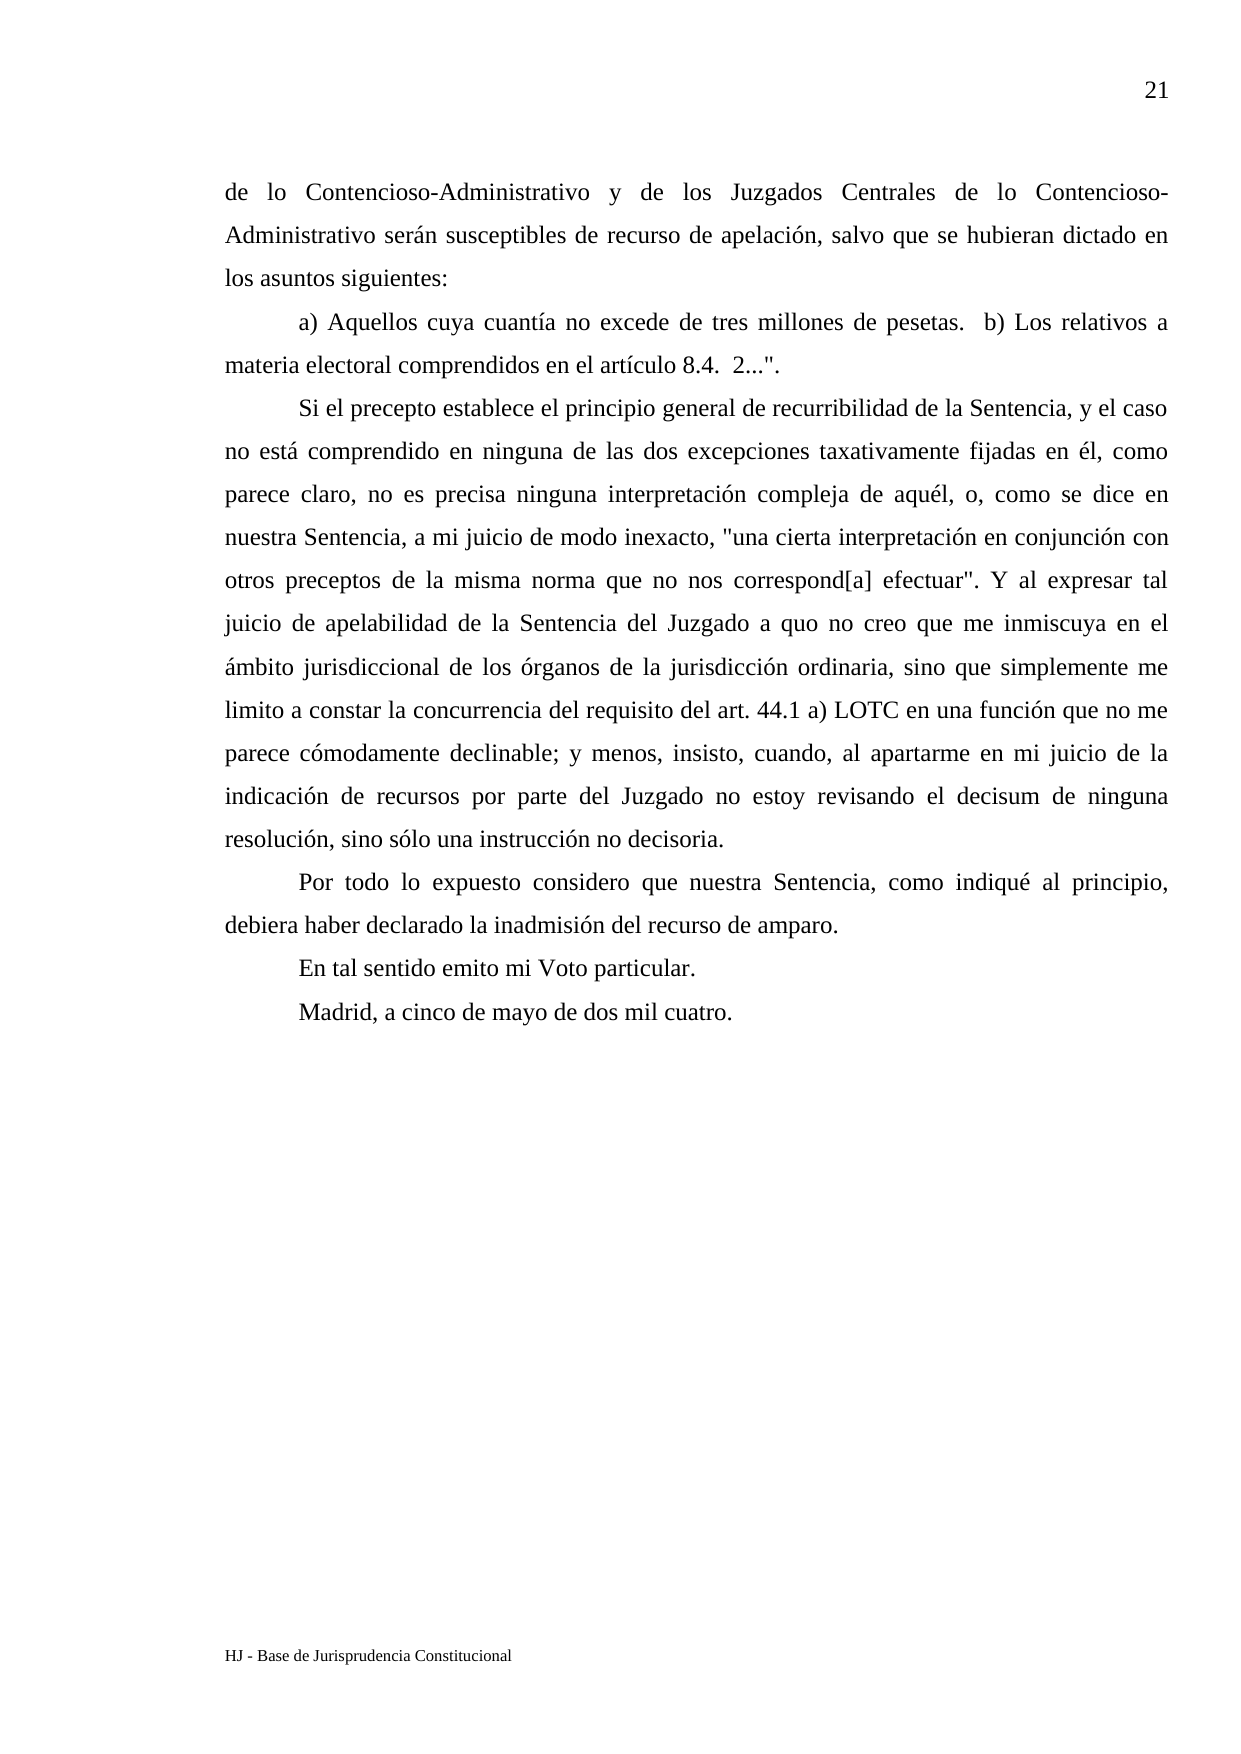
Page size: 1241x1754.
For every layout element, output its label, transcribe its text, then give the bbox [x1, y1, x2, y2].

text Si el precepto establece el principio general de recurribilidad de la Sentencia, y el caso no está comprendido en ninguna de las dos excepciones taxativamente fijadas en él, como parece claro, no es precisa ninguna interpretación compleja de aquél, o, como se dice en nuestra Sentencia, a mi juicio de modo inexacto, "una cierta interpretación en conjunción con otros preceptos de la misma norma que no nos correspond[a] efectuar". Y al expresar tal juicio de apelabilidad de la Sentencia del Juzgado a quo no creo que me inmiscuya en el ámbito jurisdiccional de los órganos de la jurisdicción ordinaria, sino que simplemente me limito a constar la concurrencia del requisito del art. 44.1 a) LOTC en una función que no me parece cómodamente declinable; y menos, insisto, cuando, al apartarme en mi juicio de la indicación de recursos por parte del Juzgado no estoy revisando el decisum de ninguna resolución, sino sólo una instrucción no decisoria. [224, 393, 1169, 853]
text En tal sentido emito mi Voto particular. [224, 953, 1169, 982]
text a) Aquellos cuya cuantía no excede de tres millones de pesetas. b) Los relativos a materia electoral comprendidos en el artículo 8.4. 2...". [224, 307, 1169, 378]
text Madrid, a cinco de mayo de dos mil cuatro. [224, 997, 1169, 1025]
text Por todo lo expuesto considero que nuestra Sentencia, como indiqué al principio, debiera haber declarado la inadmisión del recurso de amparo. [224, 867, 1169, 939]
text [224, 177, 1169, 292]
